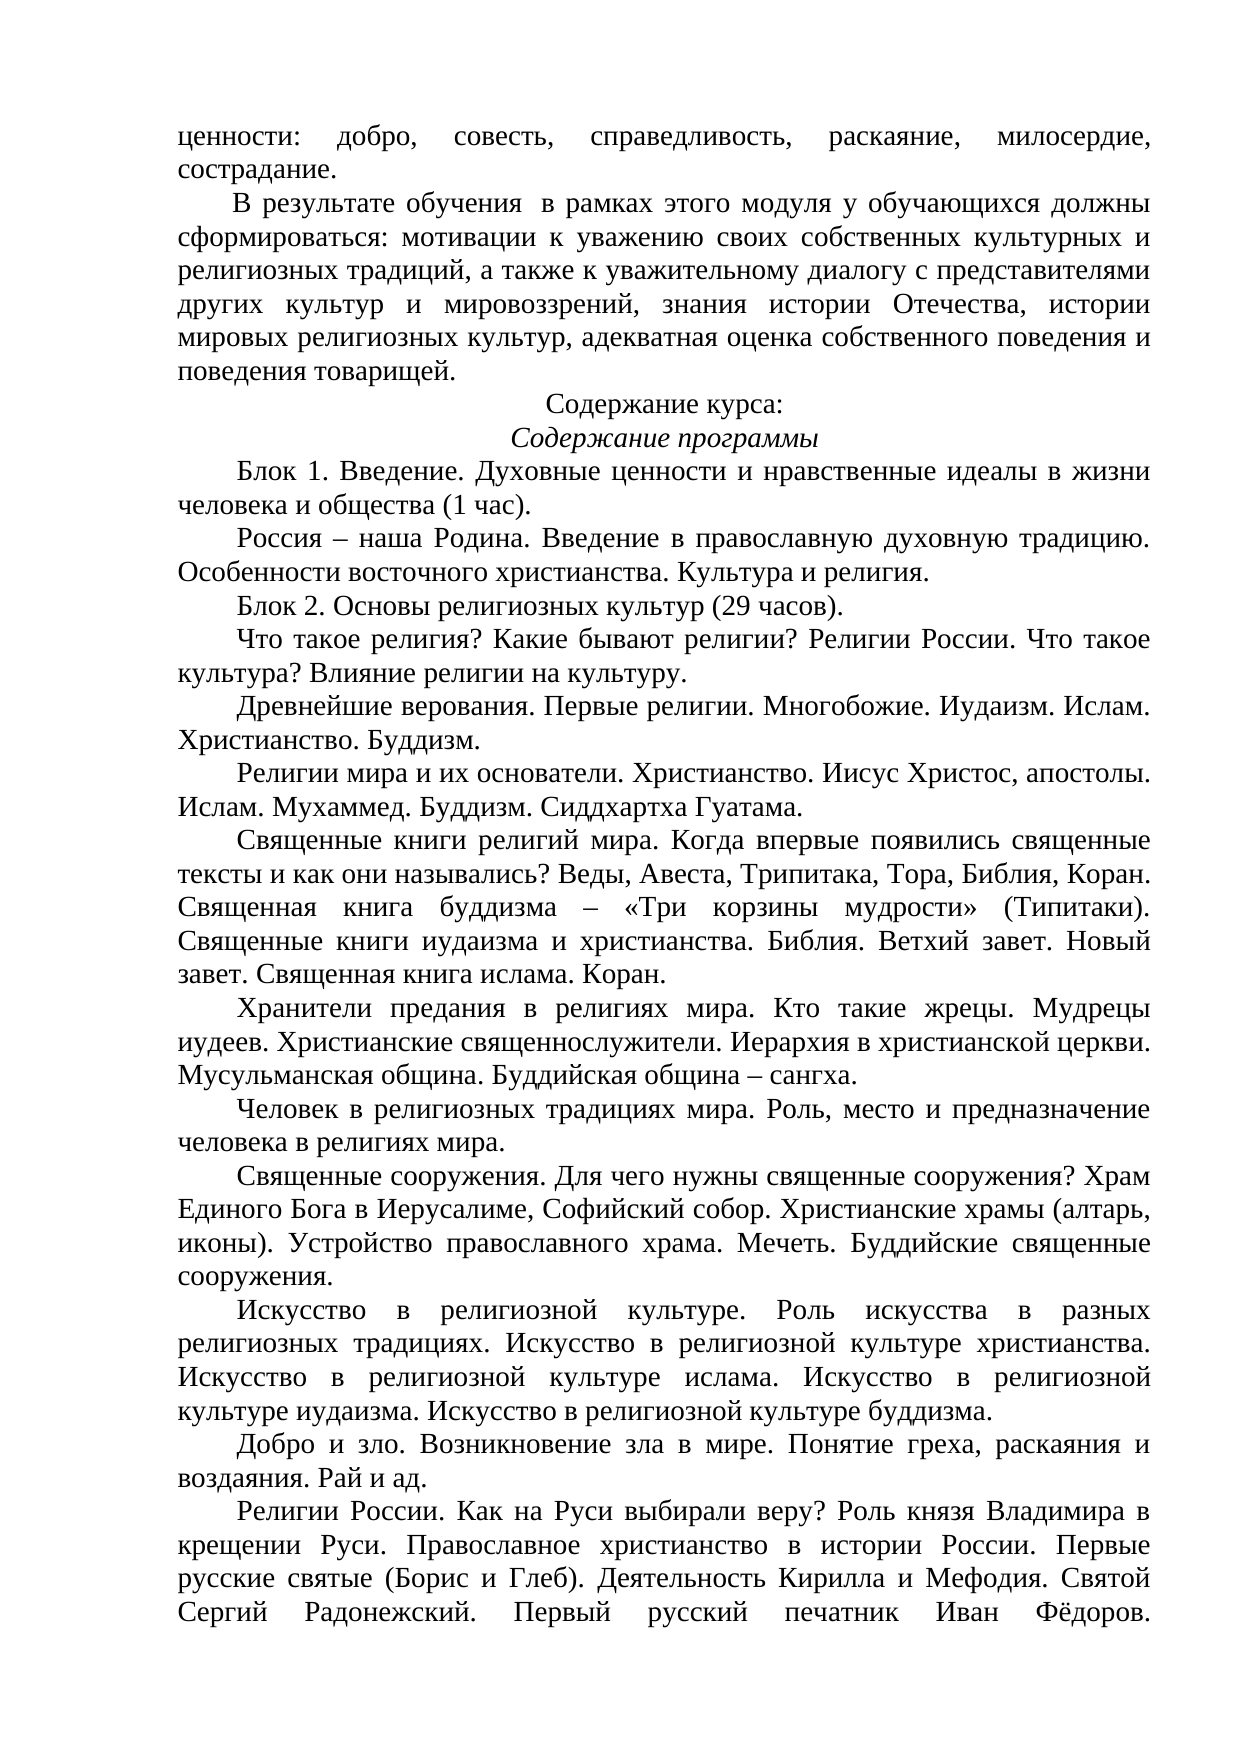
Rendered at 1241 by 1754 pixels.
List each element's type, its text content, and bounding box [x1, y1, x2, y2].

text Блок 2. Основы религиозных культур (29 часов). [177, 588, 1152, 621]
text Хранители предания в религиях мира. Кто такие жрецы. Мудрецы иудеев. Христианские священнослужители. Иерархия в христианской церкви. Мусульманская община. Буддийская община – сангха. [177, 990, 1152, 1091]
text Священные книги религий мира. Когда впервые появились священные тексты и как они назывались? Веды, Авеста, Трипитака, Тора, Библия, Коран. Священная книга буддизма – «Три корзины мудрости» (Типитаки). Священные книги иудаизма и христианства. Библия. Ветхий завет. Новый завет. Священная книга ислама. Коран. [177, 822, 1152, 990]
text Человек в религиозных традициях мира. Роль, место и предназначение человека в религиях мира. [177, 1091, 1152, 1158]
text Содержание курса: [177, 386, 1152, 420]
text Древнейшие верования. Первые религии. Многобожие. Иудаизм. Ислам. Христианство. Буддизм. [177, 688, 1152, 755]
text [177, 118, 1152, 185]
text Добро и зло. Возникновение зла в мире. Понятие греха, раскаяния и воздаяния. Рай и ад. [177, 1426, 1152, 1493]
text Религии мира и их основатели. Христианство. Иисус Христос, апостолы. Ислам. Мухаммед. Буддизм. Сиддхартха Гуатама. [177, 755, 1152, 822]
text Искусство в религиозной культуре. Роль искусства в разных религиозных традициях. Искусство в религиозной культуре христианства. Искусство в религиозной культуре ислама. Искусство в религиозной культуре иудаизма. Искусство в религиозной культуре буддизма. [177, 1292, 1152, 1426]
text Россия – наша Родина. Введение в православную духовную традицию. Особенности восточного христианства. Культура и религия. [177, 521, 1152, 588]
text Блок 1. Введение. Духовные ценности и нравственные идеалы в жизни человека и общества (1 час). [177, 453, 1152, 521]
text Что такое религия? Какие бывают религии? Религии России. Что такое культура? Влияние религии на культуру. [177, 621, 1152, 688]
text Священные сооружения. Для чего нужны священные сооружения? Храм Единого Бога в Иерусалиме, Софийский собор. Христианские храмы (алтарь, иконы). Устройство православного храма. Мечеть. Буддийские священные сооружения. [177, 1158, 1152, 1292]
text В результате обучения в рамках этого модуля у обучающихся должны сформироваться: мотивации к уважению своих собственных культурных и религиозных традиций, а также к уважительному диалогу с представителями других культур и мировоззрений, знания истории Отечества, истории мировых религиозных культур, адекватная оценка собственного поведения и поведения товарищей. [177, 185, 1152, 386]
text Содержание программы [177, 420, 1152, 453]
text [177, 1493, 1152, 1627]
